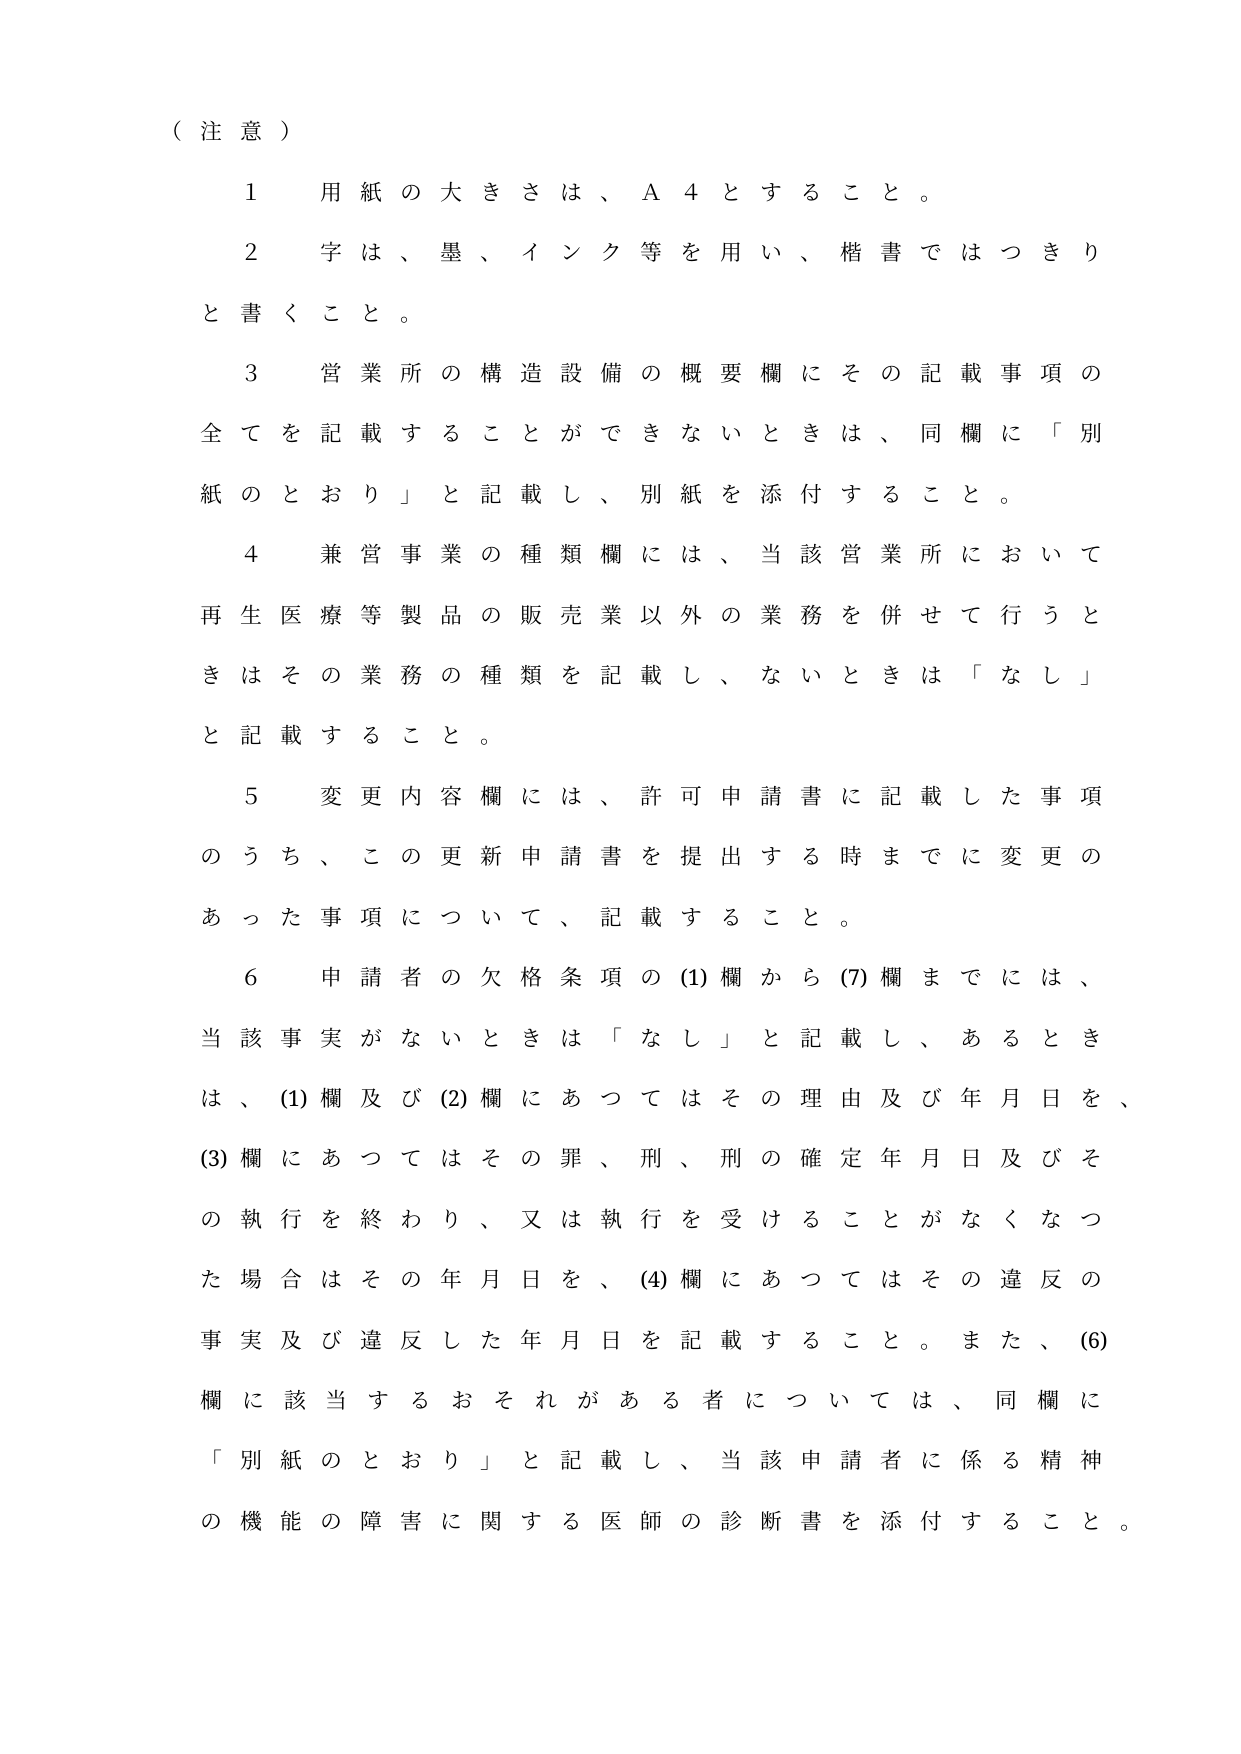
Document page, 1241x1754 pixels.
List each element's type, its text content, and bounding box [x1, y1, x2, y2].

text ３ 営業所の構造設備の概要欄にその記載事項の全てを記載することができないときは、同欄に「別紙のとおり」と記載し、別紙を添付すること。 [120, 342, 1120, 523]
text １ 用紙の大きさは、Ａ４とすること。 [120, 161, 1120, 221]
text （注意） [120, 100, 1120, 161]
text ６ 申請者の欠格条項の(1)欄から(7)欄までには、当該事実がないときは「なし」と記載し、あるときは、(1)欄及び(2)欄にあつてはその理由及び年月日を、(3)欄にあつてはその罪、刑、刑の確定年月日及びその執行を終わり、又は執行を受けることがなくなつた場合はその年月日を、(4)欄にあつてはその違反の事実及び違反した年月日を記載すること。また、(6)欄に該当するおそれがある者については、同欄に「別紙のとおり」と記載し、当該申請者に係る精神の機能の障害に関する医師の診断書を添付すること。 [120, 946, 1120, 1550]
text ２ 字は、墨、インク等を用い、楷書ではつきりと書くこと。 [120, 221, 1120, 342]
text ４ 兼営事業の種類欄には、当該営業所において再生医療等製品の販売業以外の業務を併せて行うときはその業務の種類を記載し、ないときは「なし」と記載すること。 [120, 523, 1120, 765]
text ５ 変更内容欄には、許可申請書に記載した事項のうち、この更新申請書を提出する時までに変更のあった事項について、記載すること。 [120, 765, 1120, 946]
